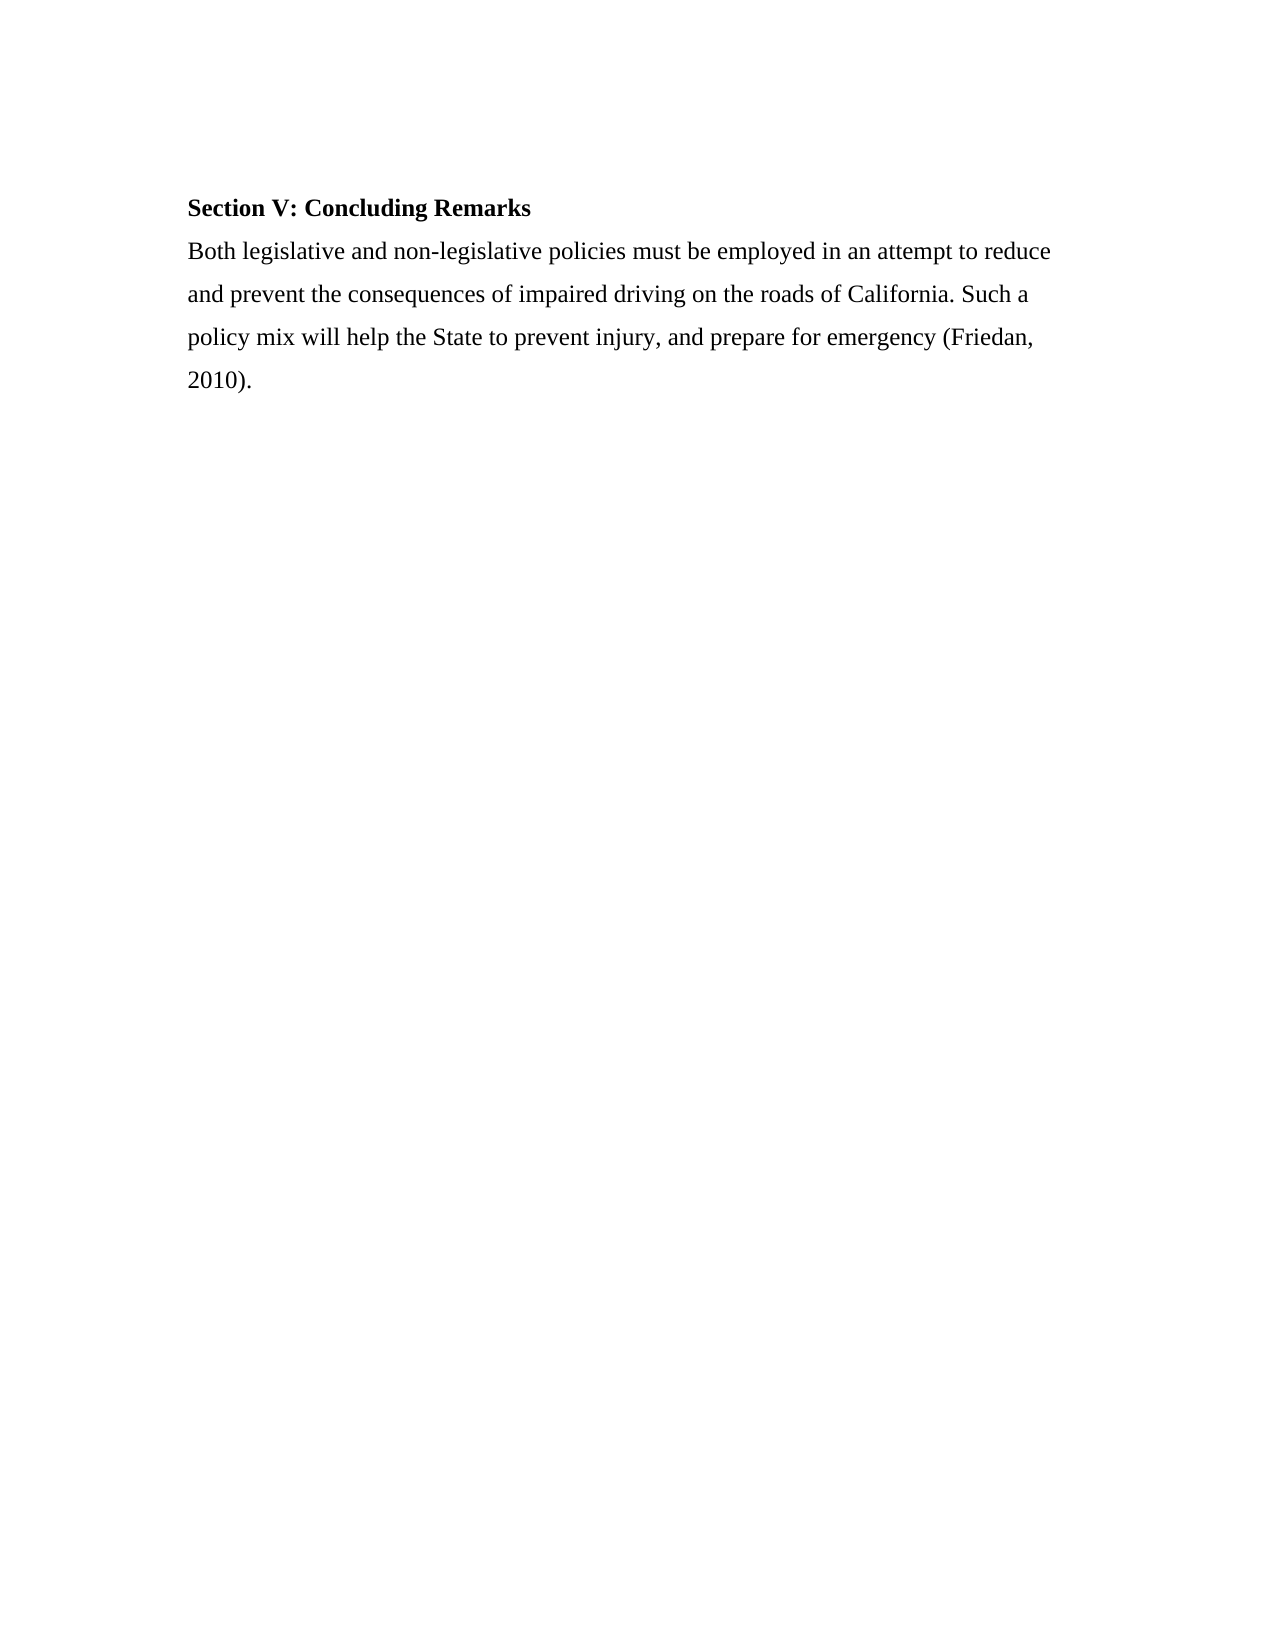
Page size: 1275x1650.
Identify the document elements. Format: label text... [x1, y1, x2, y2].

text Section V: Concluding Remarks [187, 193, 1087, 222]
text Both legislative and non-legislative policies must be employed in an attempt to reduce and prevent the consequences of impaired driving on the roads of California. Such a policy mix will help the State to prevent injury, and prepare for emergency (Friedan, 2010). [187, 236, 1087, 394]
